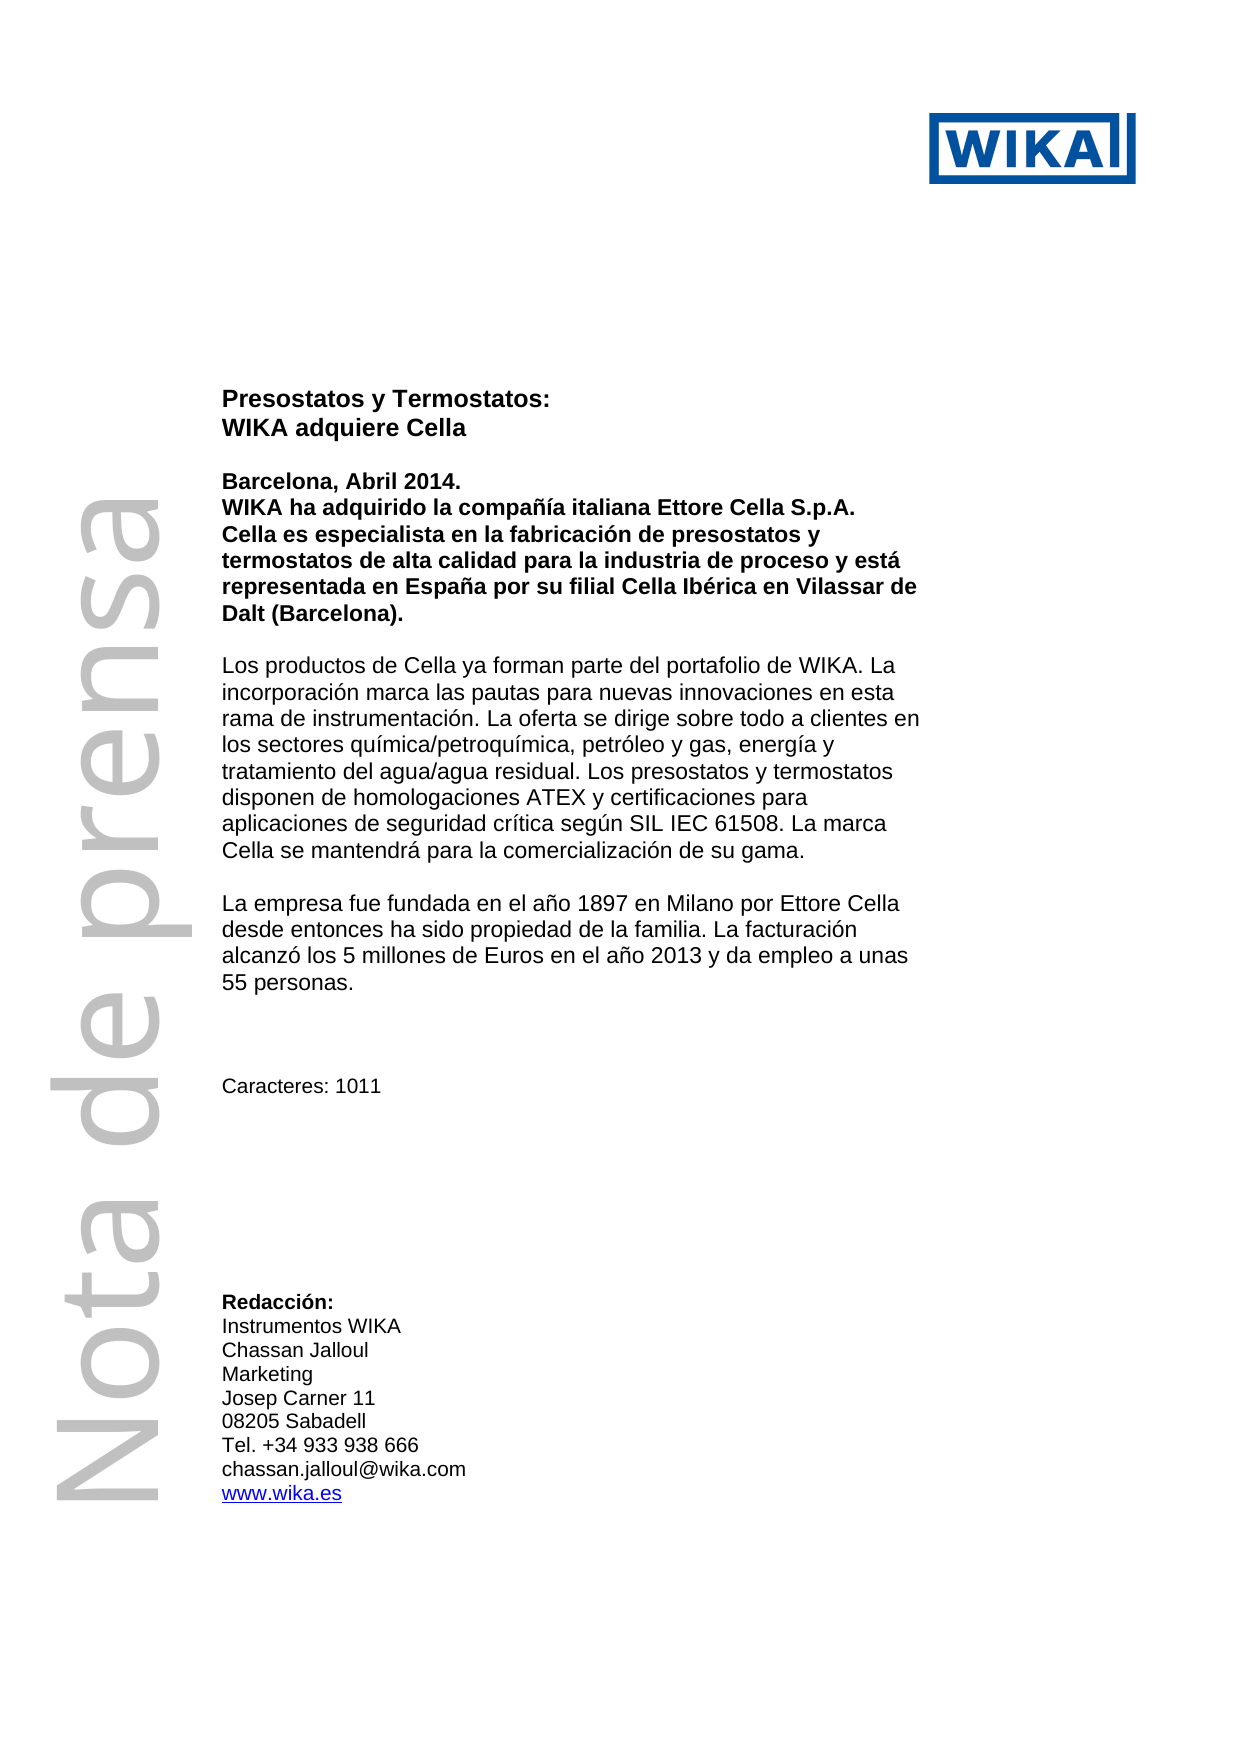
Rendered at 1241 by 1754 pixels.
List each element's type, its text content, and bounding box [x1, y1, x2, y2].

text chassan.jalloul@wika.com [222, 1457, 930, 1481]
text WIKA ha adquirido la compañía italiana Ettore Cella S.p.A. [222, 494, 930, 521]
text Chassan Jalloul [222, 1337, 930, 1361]
picture [929, 113, 1136, 184]
text La empresa fue fundada en el año 1897 en Milano por Ettore Cella desde entonces ha sido propiedad de la familia. La facturación alcanzó los 5 millones de Euros en el año 2013 y da empleo a unas 55 personas. [222, 889, 930, 995]
text Josep Carner 11 [222, 1385, 930, 1409]
text WIKA adquiere Cella [222, 413, 930, 441]
text Marketing [222, 1361, 930, 1385]
text Instrumentos WIKA [222, 1313, 930, 1337]
text Los productos de Cella ya forman parte del portafolio de WIKA. La incorporación marca las pautas para nuevas innovaciones en esta rama de instrumentación. La oferta se dirige sobre todo a clientes en los sectores química/petroquímica, petróleo y gas, energía y tratamiento del agua/agua residual. Los presostatos y termostatos disponen de homologaciones ATEX y certificaciones para aplicaciones de seguridad crítica según SIL IEC 61508. La marca Cella se mantendrá para la comercialización de su gama. [222, 652, 930, 863]
text Redacción: [222, 1289, 930, 1313]
text Barcelona, Abril 2014. [222, 468, 930, 494]
text Caracteres: 1011 [222, 1074, 930, 1098]
text Presostatos y Termostatos: [222, 384, 930, 413]
text Cella es especialista en la fabricación de presostatos y termostatos de alta calidad para la industria de proceso y está representada en España por su filial Cella Ibérica en Vilassar de Dalt (Barcelona). [222, 521, 930, 626]
text www.wika.es [222, 1481, 930, 1505]
text Tel. +34 933 938 666 [222, 1433, 930, 1457]
text 08205 Sabadell [222, 1409, 930, 1433]
